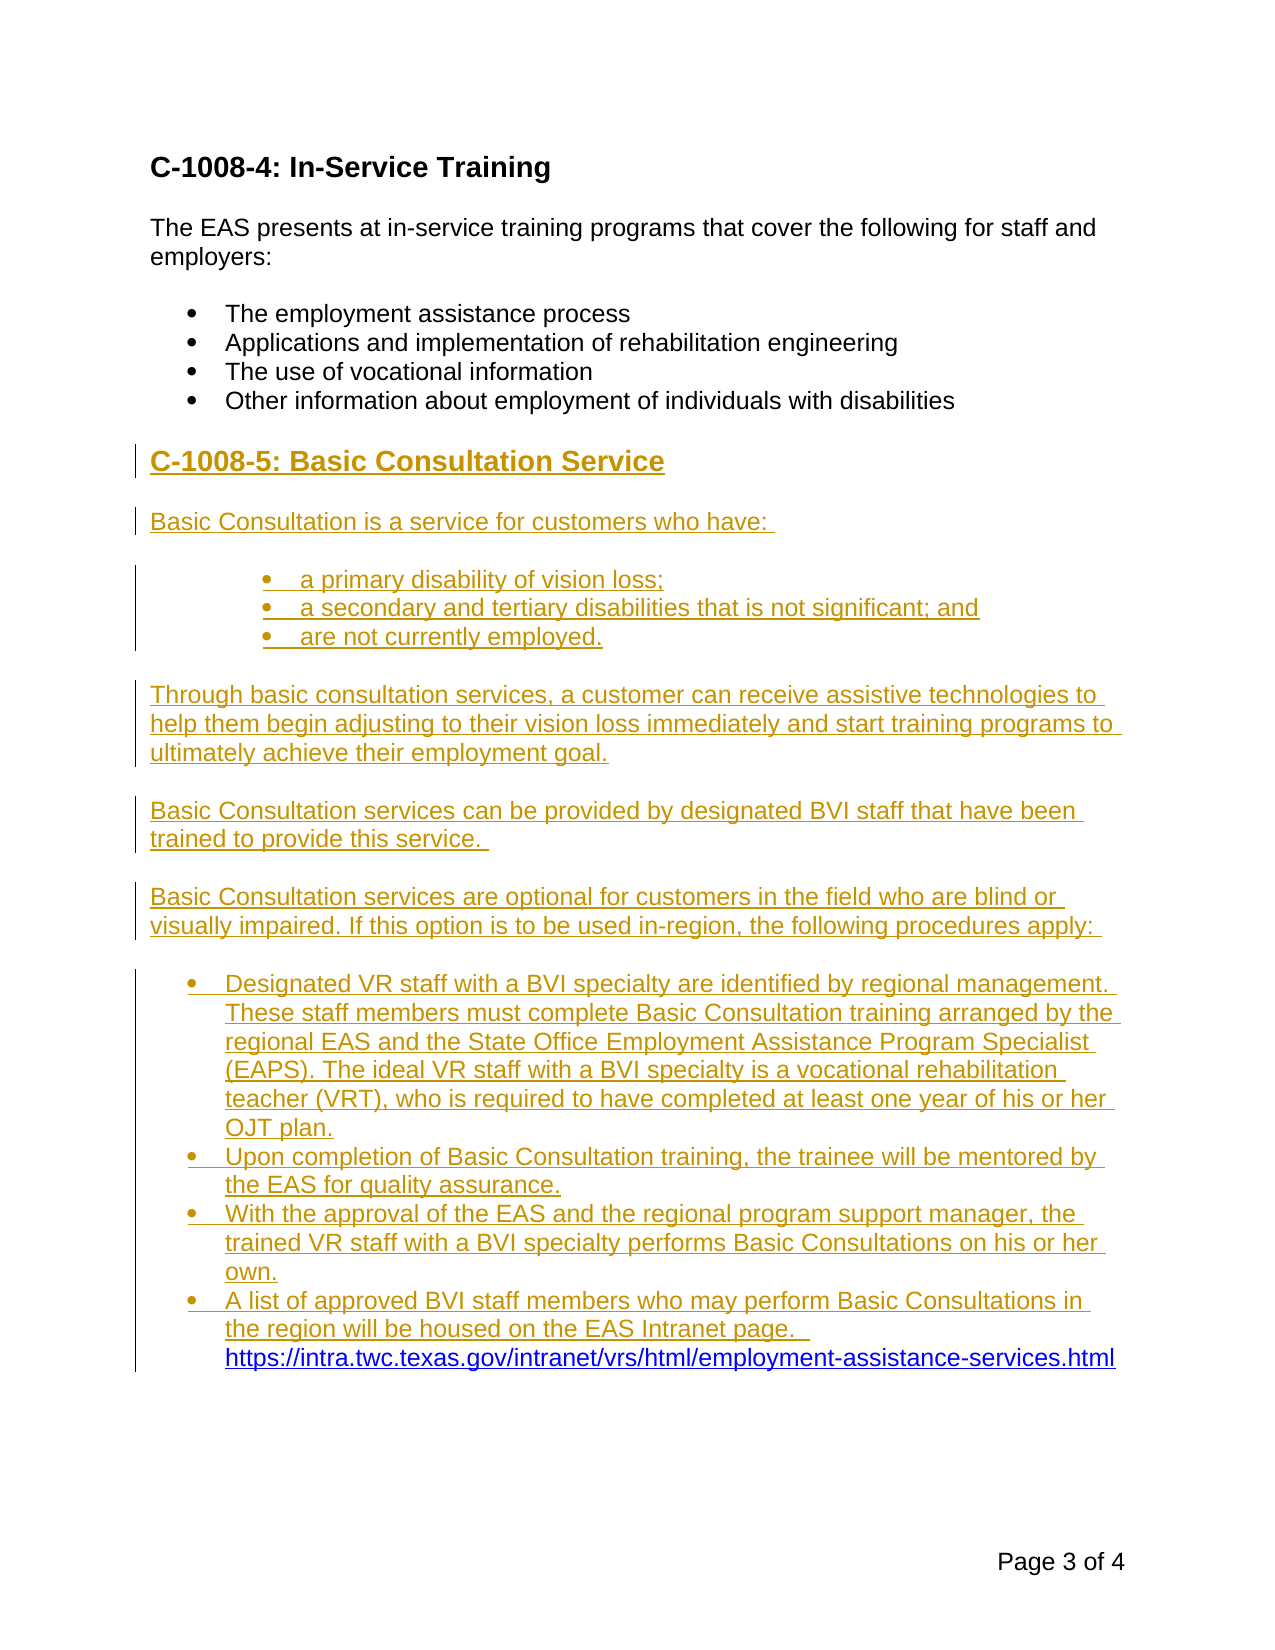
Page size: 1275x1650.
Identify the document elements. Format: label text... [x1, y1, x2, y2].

subtitle C-1008-4: In-Service Training [150, 150, 1125, 183]
list Applications and implementation of rehabilitation engineering [187, 328, 1125, 357]
list The employment assistance process [187, 299, 1125, 328]
list https://intra.twc.texas.gov/intranet/vrs/html/employment-assistance-services.html [187, 1286, 1125, 1372]
list The use of vocational information [187, 357, 1125, 386]
text The EAS presents at in-service training programs that cover the following for staff and employers: [150, 213, 1125, 270]
list Other information about employment of individuals with disabilities [187, 386, 1125, 415]
